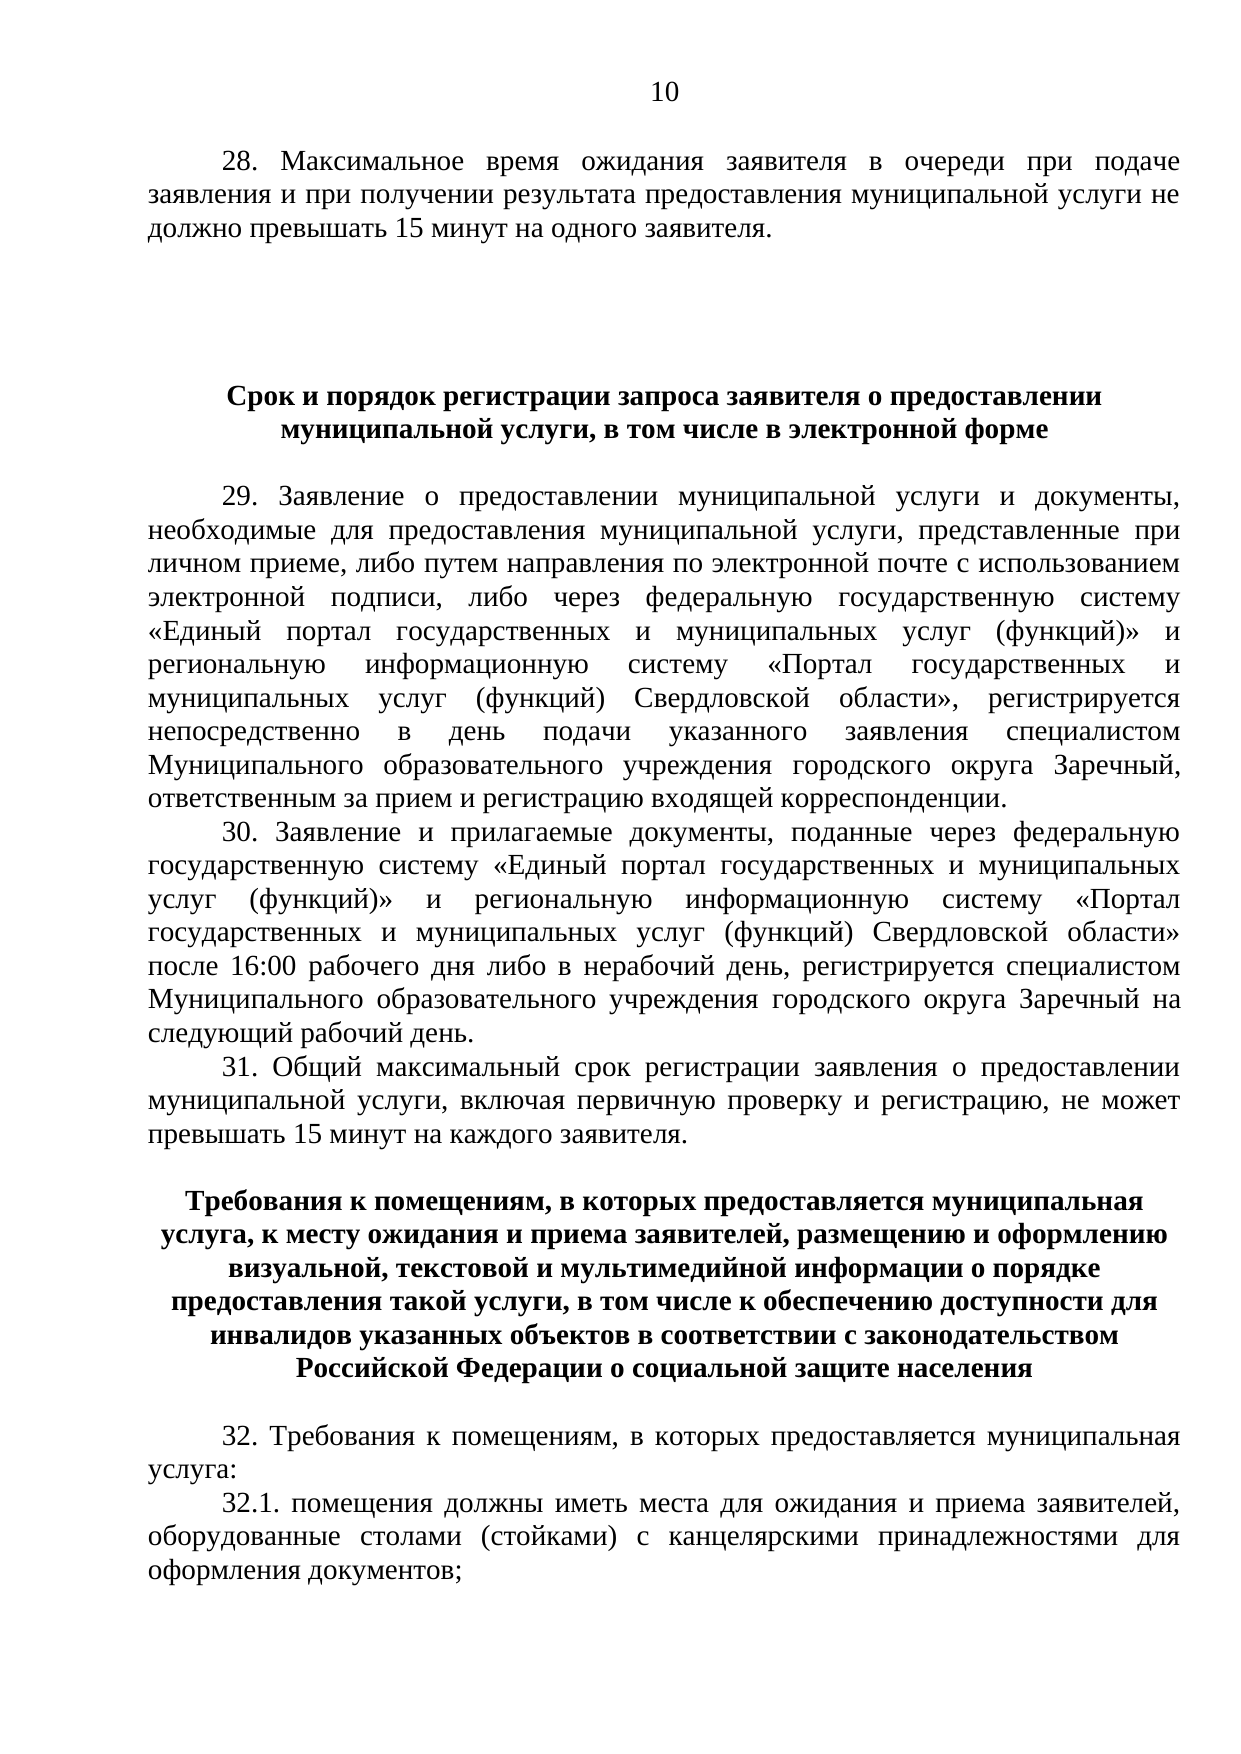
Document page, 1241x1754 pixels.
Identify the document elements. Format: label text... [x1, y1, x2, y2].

text Требования к помещениям, в которых предоставляется муниципальная услуга, к месту ожидания и приема заявителей, размещению и оформлению визуальной, текстовой и мультимедийной информации о порядке предоставления такой услуги, в том числе к обеспечению доступности для инвалидов указанных объектов в соответствии с законодательством Российской Федерации о социальной защите населения [148, 1183, 1181, 1384]
text Срок и порядок регистрации запроса заявителя о предоставлении муниципальной услуги, в том числе в электронной форме [148, 378, 1181, 445]
text 29. Заявление о предоставлении муниципальной услуги и документы, необходимые для предоставления муниципальной услуги, представленные при личном приеме, либо путем направления по электронной почте с использованием электронной подписи, либо через федеральную государственную систему «Единый портал государственных и муниципальных услуг (функций)» и региональную информационную систему «Портал государственных и муниципальных услуг (функций) Свердловской области», регистрируется непосредственно в день подачи указанного заявления специалистом Муниципального образовательного учреждения городского округа Заречный, ответственным за прием и регистрацию входящей корреспонденции. [148, 478, 1181, 814]
text 28. Максимальное время ожидания заявителя в очереди при подаче заявления и при получении результата предоставления муниципальной услуги не должно превышать 15 минут на одного заявителя. [148, 143, 1181, 244]
text 31. Общий максимальный срок регистрации заявления о предоставлении муниципальной услуги, включая первичную проверку и регистрацию, не может превышать 15 минут на каждого заявителя. [148, 1049, 1181, 1149]
text 32.1. помещения должны иметь места для ожидания и приема заявителей, оборудованные столами (стойками) с канцелярскими принадлежностями для оформления документов; [148, 1485, 1181, 1585]
text 32. Требования к помещениям, в которых предоставляется муниципальная услуга: [148, 1418, 1181, 1485]
text 30. Заявление и прилагаемые документы, поданные через федеральную государственную систему «Единый портал государственных и муниципальных услуг (функций)» и региональную информационную систему «Портал государственных и муниципальных услуг (функций) Свердловской области» после 16:00 рабочего дня либо в нерабочий день, регистрируется специалистом Муниципального образовательного учреждения городского округа Заречный на следующий рабочий день. [148, 814, 1181, 1049]
